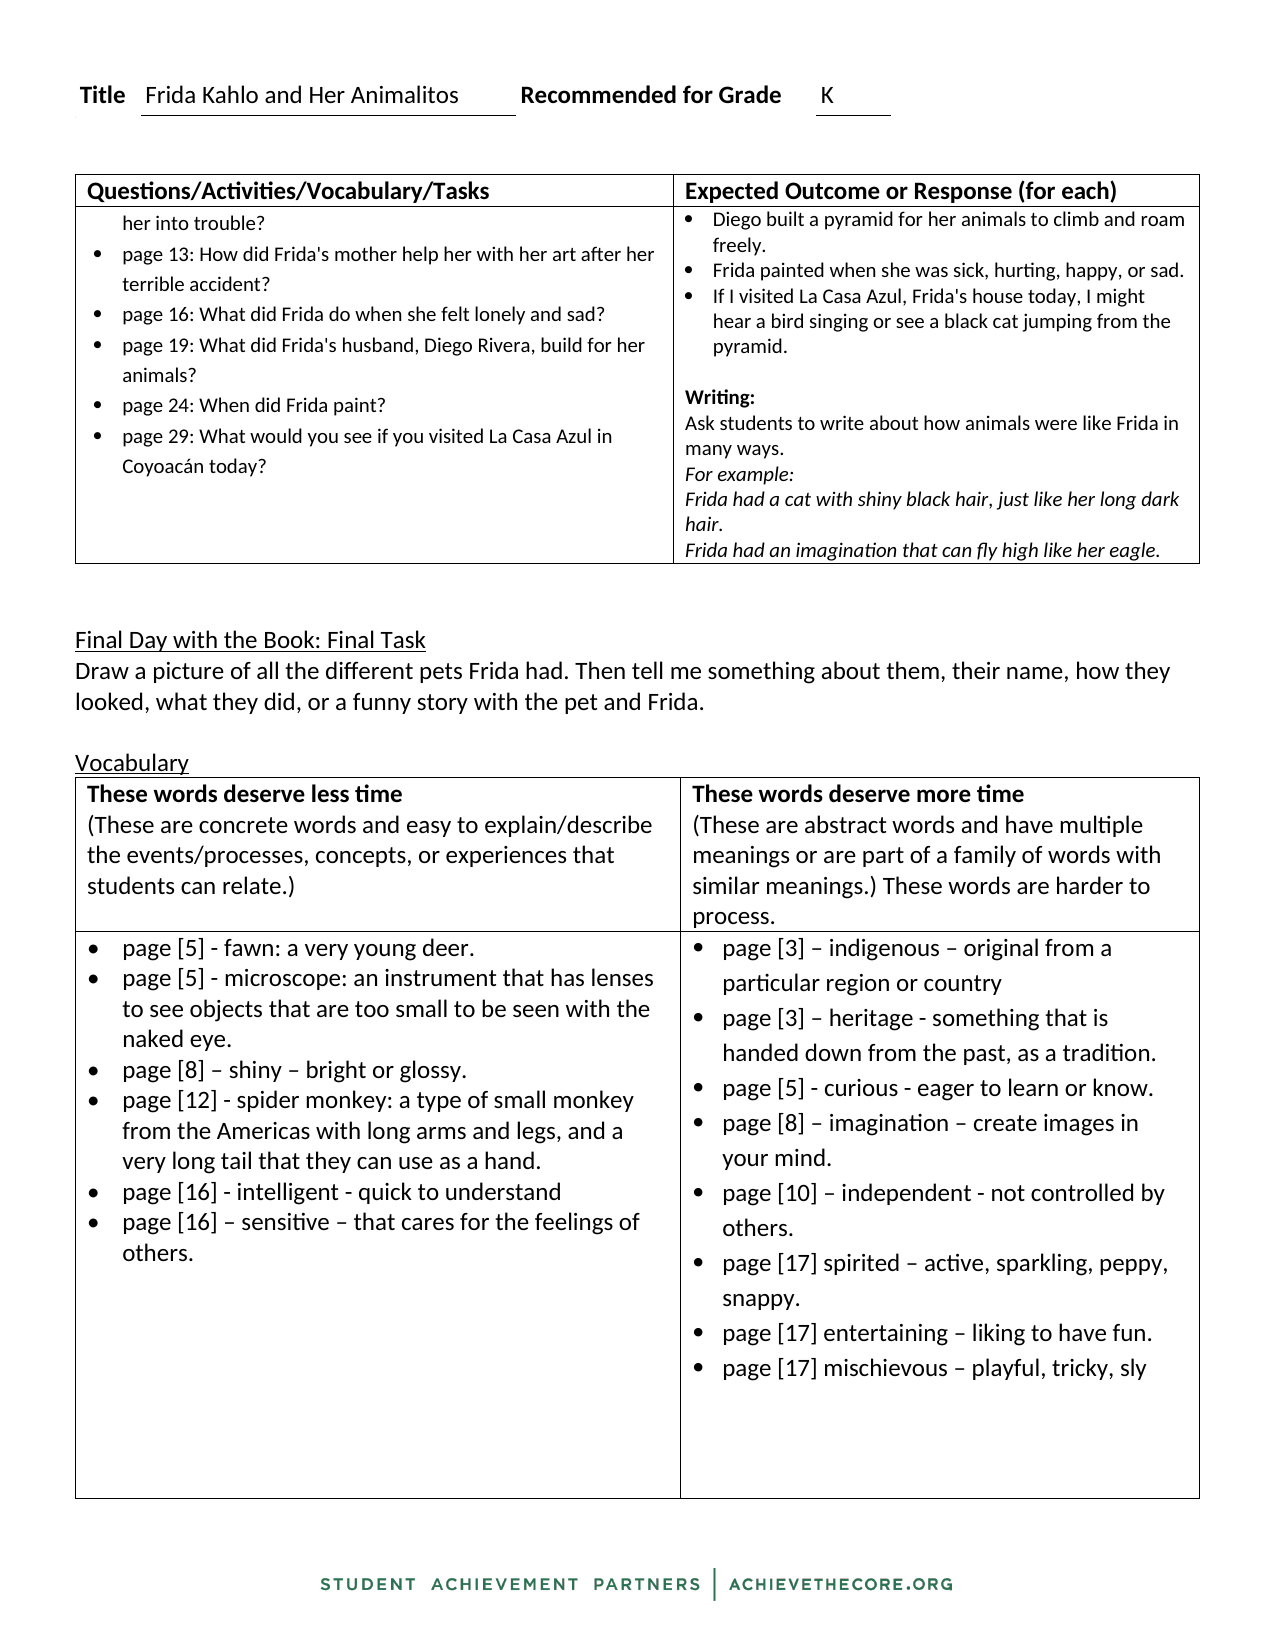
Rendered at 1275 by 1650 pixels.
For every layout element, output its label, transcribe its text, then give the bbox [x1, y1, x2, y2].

table_header Expected Outcome or Response (for each) [674, 175, 1199, 206]
picture [306, 1563, 969, 1605]
table_header Questions/Activities/Vocabulary/Tasks [76, 175, 673, 206]
table_header These words deserve more time (These are abstract words and have multiple meanings or are part of a family of words with similar meanings.) These words are harder to process. [681, 778, 1199, 931]
text Final Day with the Book: Final Task [75, 624, 1200, 655]
table_header These words deserve less time (These are concrete words and easy to explain/describe the events/processes, concepts, or experiences that students can relate.) [76, 778, 680, 931]
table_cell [674, 207, 1199, 562]
table_cell • page [5] - fawn: a very young deer. • page [5] - microscope: an instrument that has lenses to see objects that are too small to be seen with the naked eye. • page [8] – shiny – bright or glossy. • page [12] - spider monkey: a type of small monkey from the Americas with long arms and legs, and a very long tail that they can use as a hand. • page [16] - intelligent - quick to understand • page [16] – sensitive – that cares for the feelings of others. [76, 932, 680, 1498]
text Vocabulary [75, 747, 1200, 777]
text Draw a picture of all the different pets Frida had. Then tell me something about them, their name, how they looked, what they did, or a funny story with the pet and Frida. [75, 655, 1200, 716]
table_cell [76, 207, 673, 562]
table_cell page [3] – indigenous – original from a particular region or country page [3] – heritage - something that is handed down from the past, as a tradition. page [5] - curious - eager to learn or know. page [8] – imagination – create images in your mind. page [10] – independent - not controlled by others. page [17] spirited – active, sparkling, peppy, snappy. page [17] entertaining – liking to have fun. page [17] mischievous – playful, tricky, sly [681, 932, 1199, 1498]
